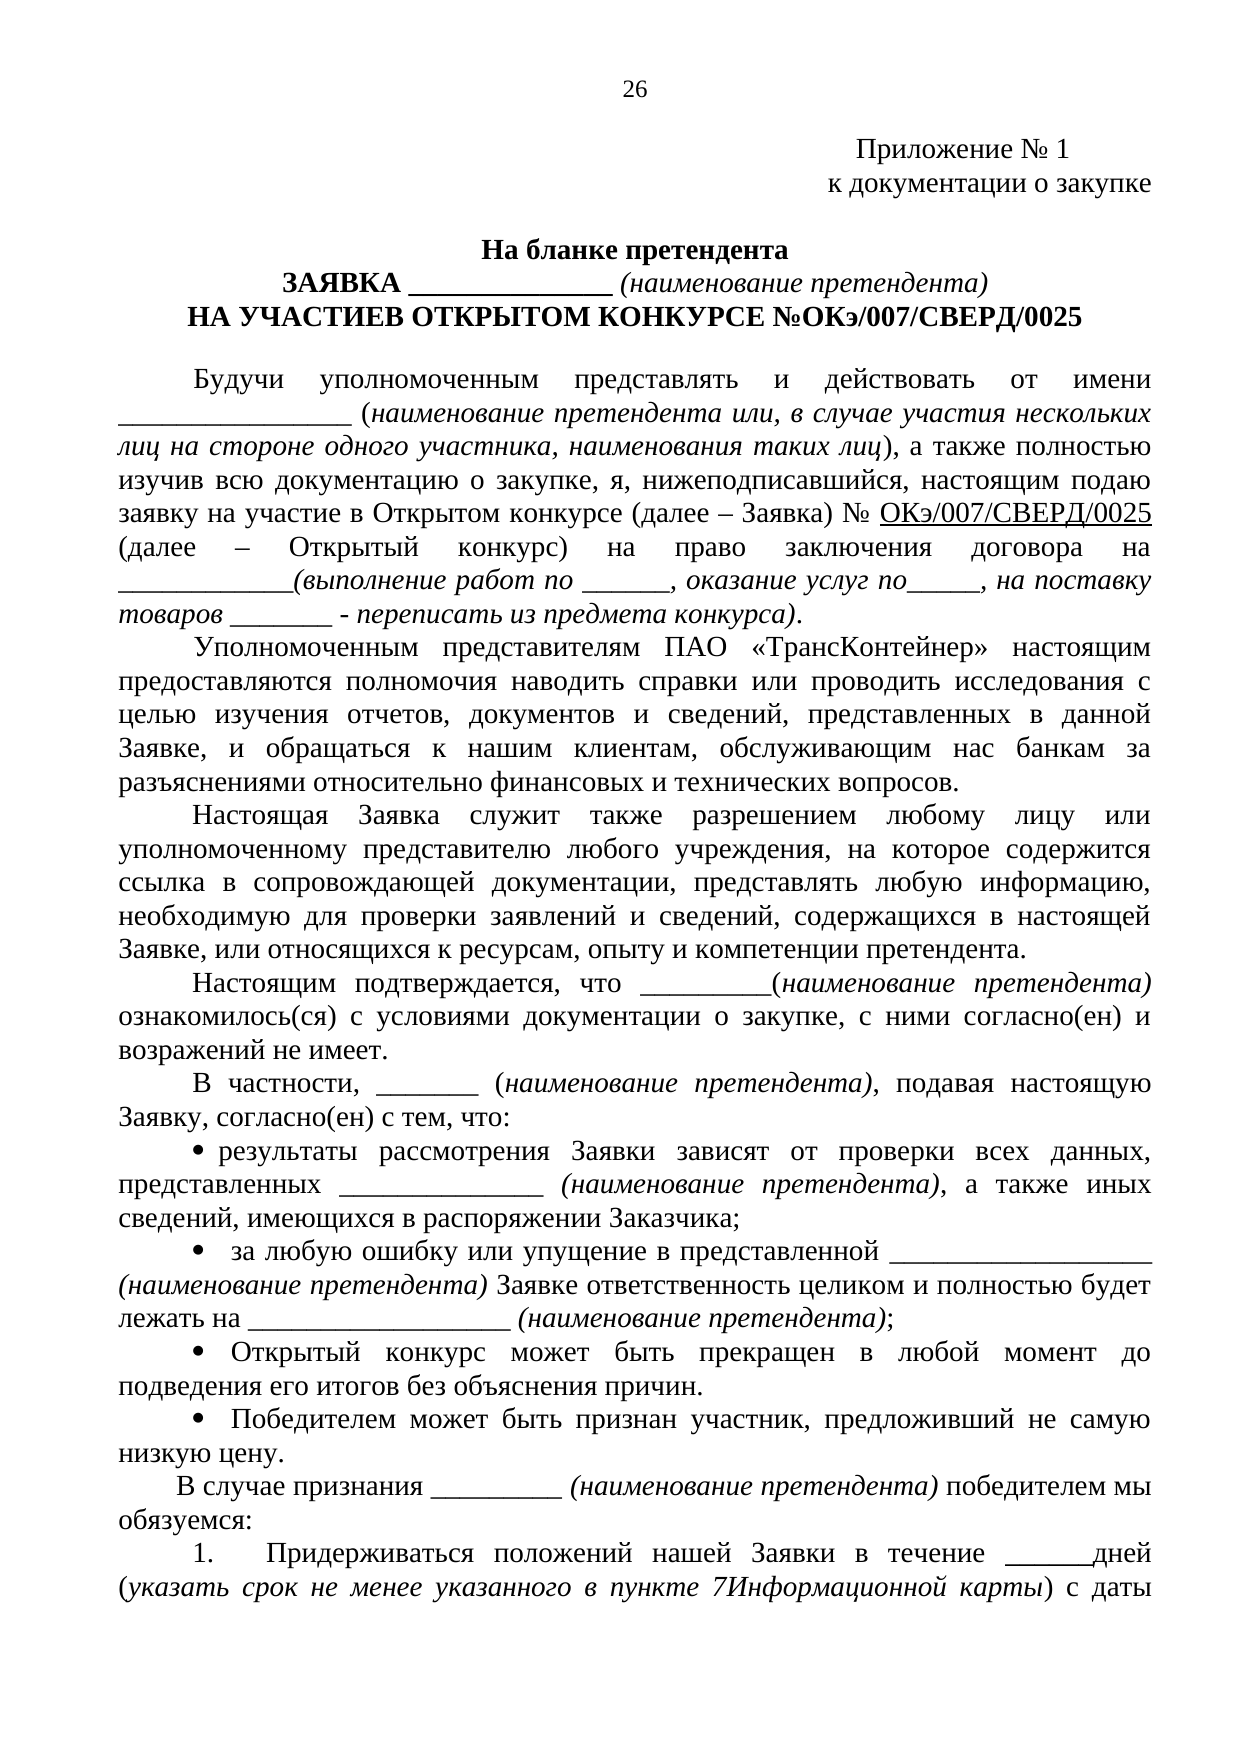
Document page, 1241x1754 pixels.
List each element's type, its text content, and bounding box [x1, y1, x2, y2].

text Настоящим подтверждается, что _________(наименование претендента) ознакомилось(ся) с условиями документации о закупке, с ними согласно(ен) и возражений не имеет. [118, 965, 1152, 1066]
text Уполномоченным представителям ПАО «ТрансКонтейнер» настоящим предоставляются полномочия наводить справки или проводить исследования с целью изучения отчетов, документов и сведений, представленных в данной Заявке, и обращаться к нашим клиентам, обслуживающим нас банкам за разъяснениями относительно финансовых и технических вопросов. [118, 629, 1152, 797]
text Приложение № 1 [856, 131, 1152, 165]
list Победителем может быть признан участник, предложивший не самую низкую цену. [118, 1401, 1152, 1468]
text к документации о закупке [118, 165, 1152, 198]
text Будучи уполномоченным представлять и действовать от имени ________________ (наименование претендента или, в случае участия нескольких лиц на стороне одного участника, наименования таких лиц), а также полностью изучив всю документацию о закупке, я, нижеподписавшийся, настоящим подаю заявку на участие в Открытом конкурсе (далее – Заявка) № ОКэ/007/СВЕРД/0025 (далее – Открытый конкурс) на право заключения договора на ____________(выполнение работ по ______, оказание услуг по_____, на поставку товаров _______ - переписать из предмета конкурса). [118, 361, 1152, 629]
subtitle НА УЧАСТИЕВ ОТКРЫТОМ КОНКУРСЕ №ОКэ/007/СВЕРД/0025 [118, 299, 1152, 332]
text В случае признания _________ (наименование претендента) победителем мы обязуемся: [118, 1468, 1152, 1536]
text Настоящая Заявка служит также разрешением любому лицу или уполномоченному представителю любого учреждения, на которое содержится ссылка в сопровождающей документации, представлять любую информацию, необходимую для проверки заявлений и сведений, содержащихся в настоящей Заявке, или относящихся к ресурсам, опыту и компетенции претендента. [118, 797, 1152, 965]
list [118, 1536, 1152, 1603]
text На бланке претендента [118, 232, 1152, 265]
list результаты рассмотрения Заявки зависят от проверки всех данных, представленных ______________ (наименование претендента), а также иных сведений, имеющихся в распоряжении Заказчика; [118, 1133, 1152, 1233]
list Открытый конкурс может быть прекращен в любой момент до подведения его итогов без объяснения причин. [118, 1334, 1152, 1401]
subtitle ЗАЯВКА ______________ (наименование претендента) [118, 265, 1152, 299]
list за любую ошибку или упущение в представленной __________________ (наименование претендента) Заявке ответственность целиком и полностью будет лежать на __________________ (наименование претендента); [118, 1233, 1152, 1334]
text В частности, _______ (наименование претендента), подавая настоящую Заявку, согласно(ен) с тем, что: [118, 1066, 1152, 1133]
